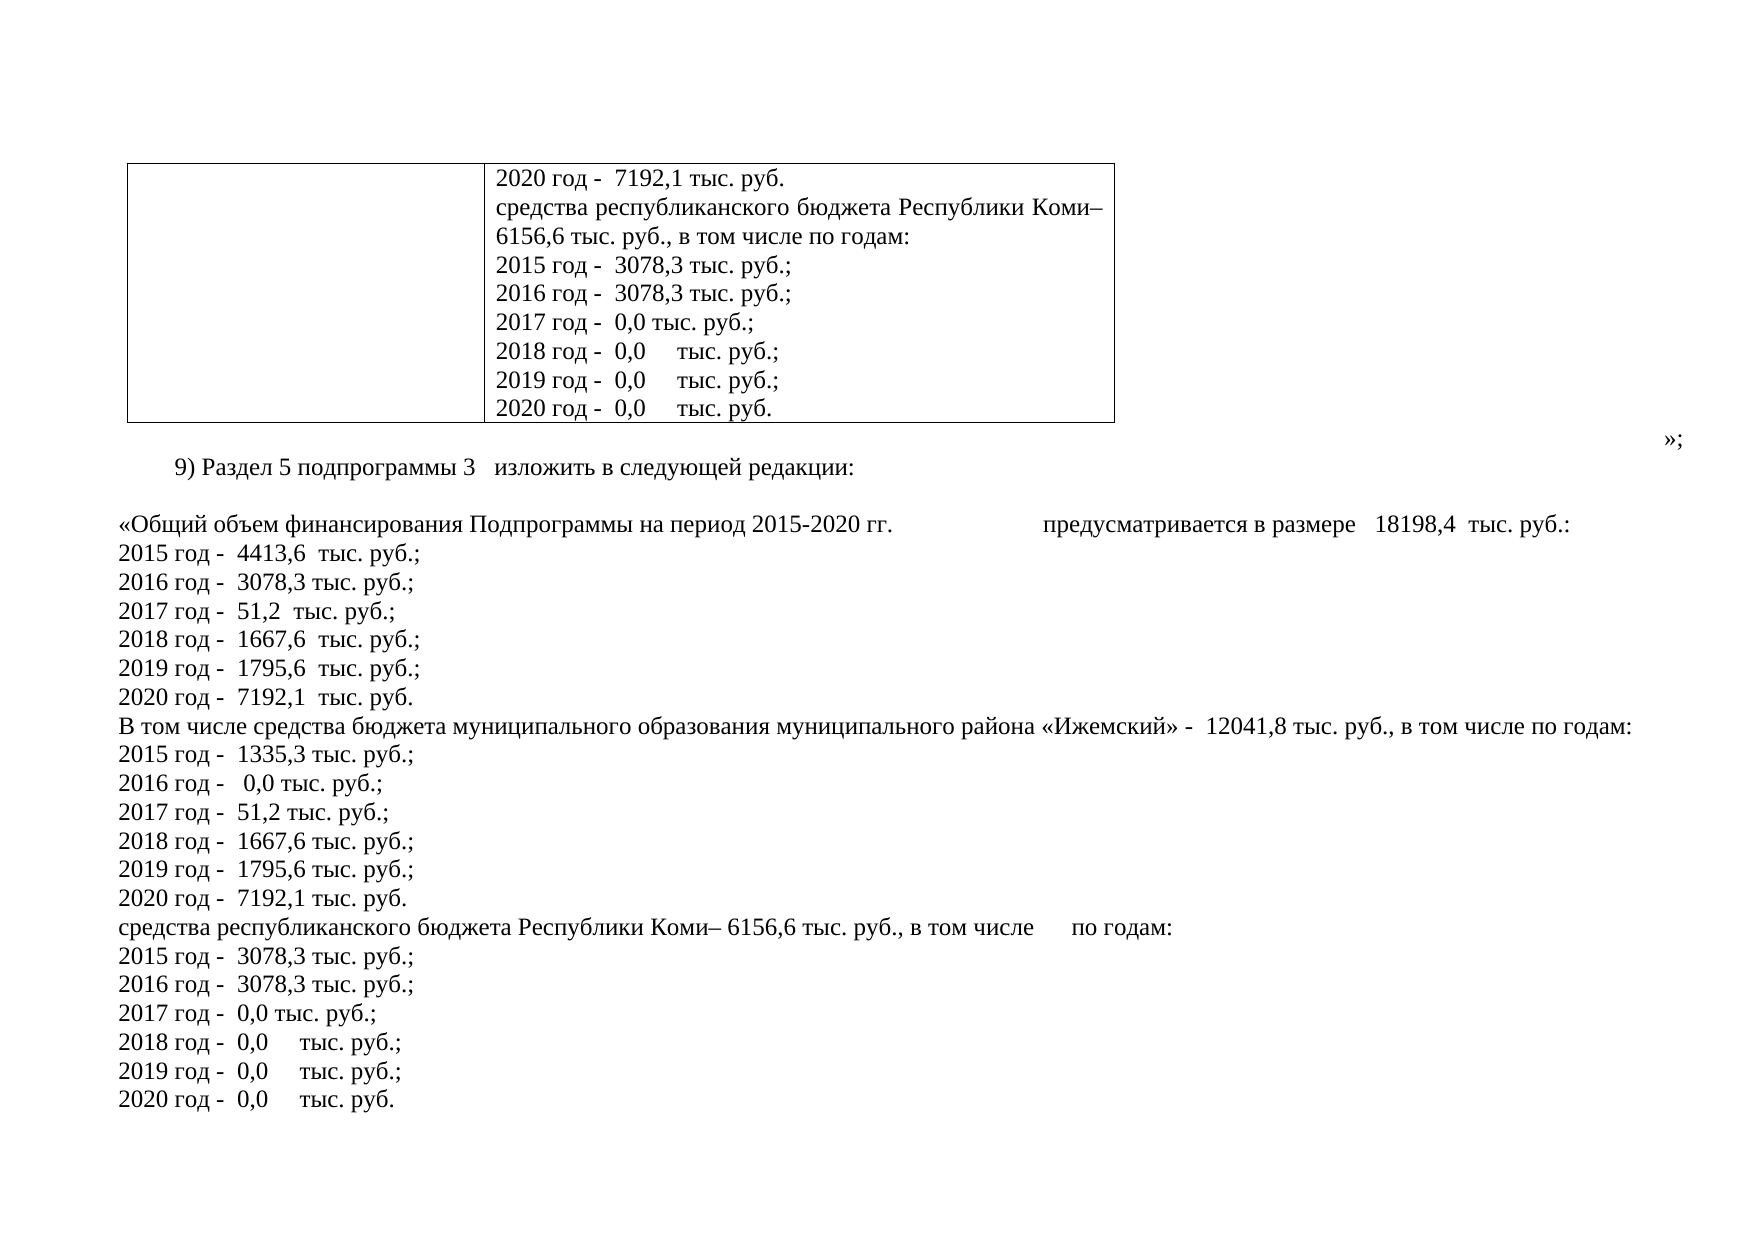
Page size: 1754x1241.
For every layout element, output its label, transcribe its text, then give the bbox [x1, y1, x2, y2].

text 2018 год - 1667,6 тыс. руб.; [118, 826, 1683, 854]
text 2020 год - 0,0 тыс. руб. [118, 1084, 1683, 1113]
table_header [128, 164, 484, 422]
text 2015 год - 3078,3 тыс. руб.; [118, 941, 1683, 969]
text 2017 год - 51,2 тыс. руб.; [118, 797, 1683, 826]
text 2015 год - 4413,6 тыс. руб.; [118, 538, 1683, 567]
text »; [118, 423, 1683, 452]
text средства республиканского бюджета Республики Коми– 6156,6 тыс. руб., в том числе по годам: [118, 912, 1683, 941]
text 2018 год - 1667,6 тыс. руб.; [118, 624, 1683, 653]
text 2016 год - 0,0 тыс. руб.; [118, 768, 1683, 797]
text 2015 год - 1335,3 тыс. руб.; [118, 739, 1683, 768]
text «Общий объем финансирования Подпрограммы на период 2015-2020 гг. предусматривается в размере 18198,4 тыс. руб.: [118, 509, 1683, 538]
text 2019 год - 1795,6 тыс. руб.; [118, 854, 1683, 883]
text 2017 год - 51,2 тыс. руб.; [118, 596, 1683, 624]
text 2016 год - 3078,3 тыс. руб.; [118, 567, 1683, 596]
text 2016 год - 3078,3 тыс. руб.; [118, 969, 1683, 998]
text 2019 год - 0,0 тыс. руб.; [118, 1056, 1683, 1084]
text 9) Раздел 5 подпрограммы 3 изложить в следующей редакции: [118, 452, 1683, 481]
text 2017 год - 0,0 тыс. руб.; [118, 998, 1683, 1027]
text 2020 год - 7192,1 тыс. руб. [118, 682, 1683, 711]
text 2020 год - 7192,1 тыс. руб. [118, 883, 1683, 912]
text 2019 год - 1795,6 тыс. руб.; [118, 653, 1683, 682]
text 2018 год - 0,0 тыс. руб.; [118, 1027, 1683, 1056]
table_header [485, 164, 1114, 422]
text В том числе средства бюджета муниципального образования муниципального района «Ижемский» - 12041,8 тыс. руб., в том числе по годам: [118, 711, 1683, 739]
